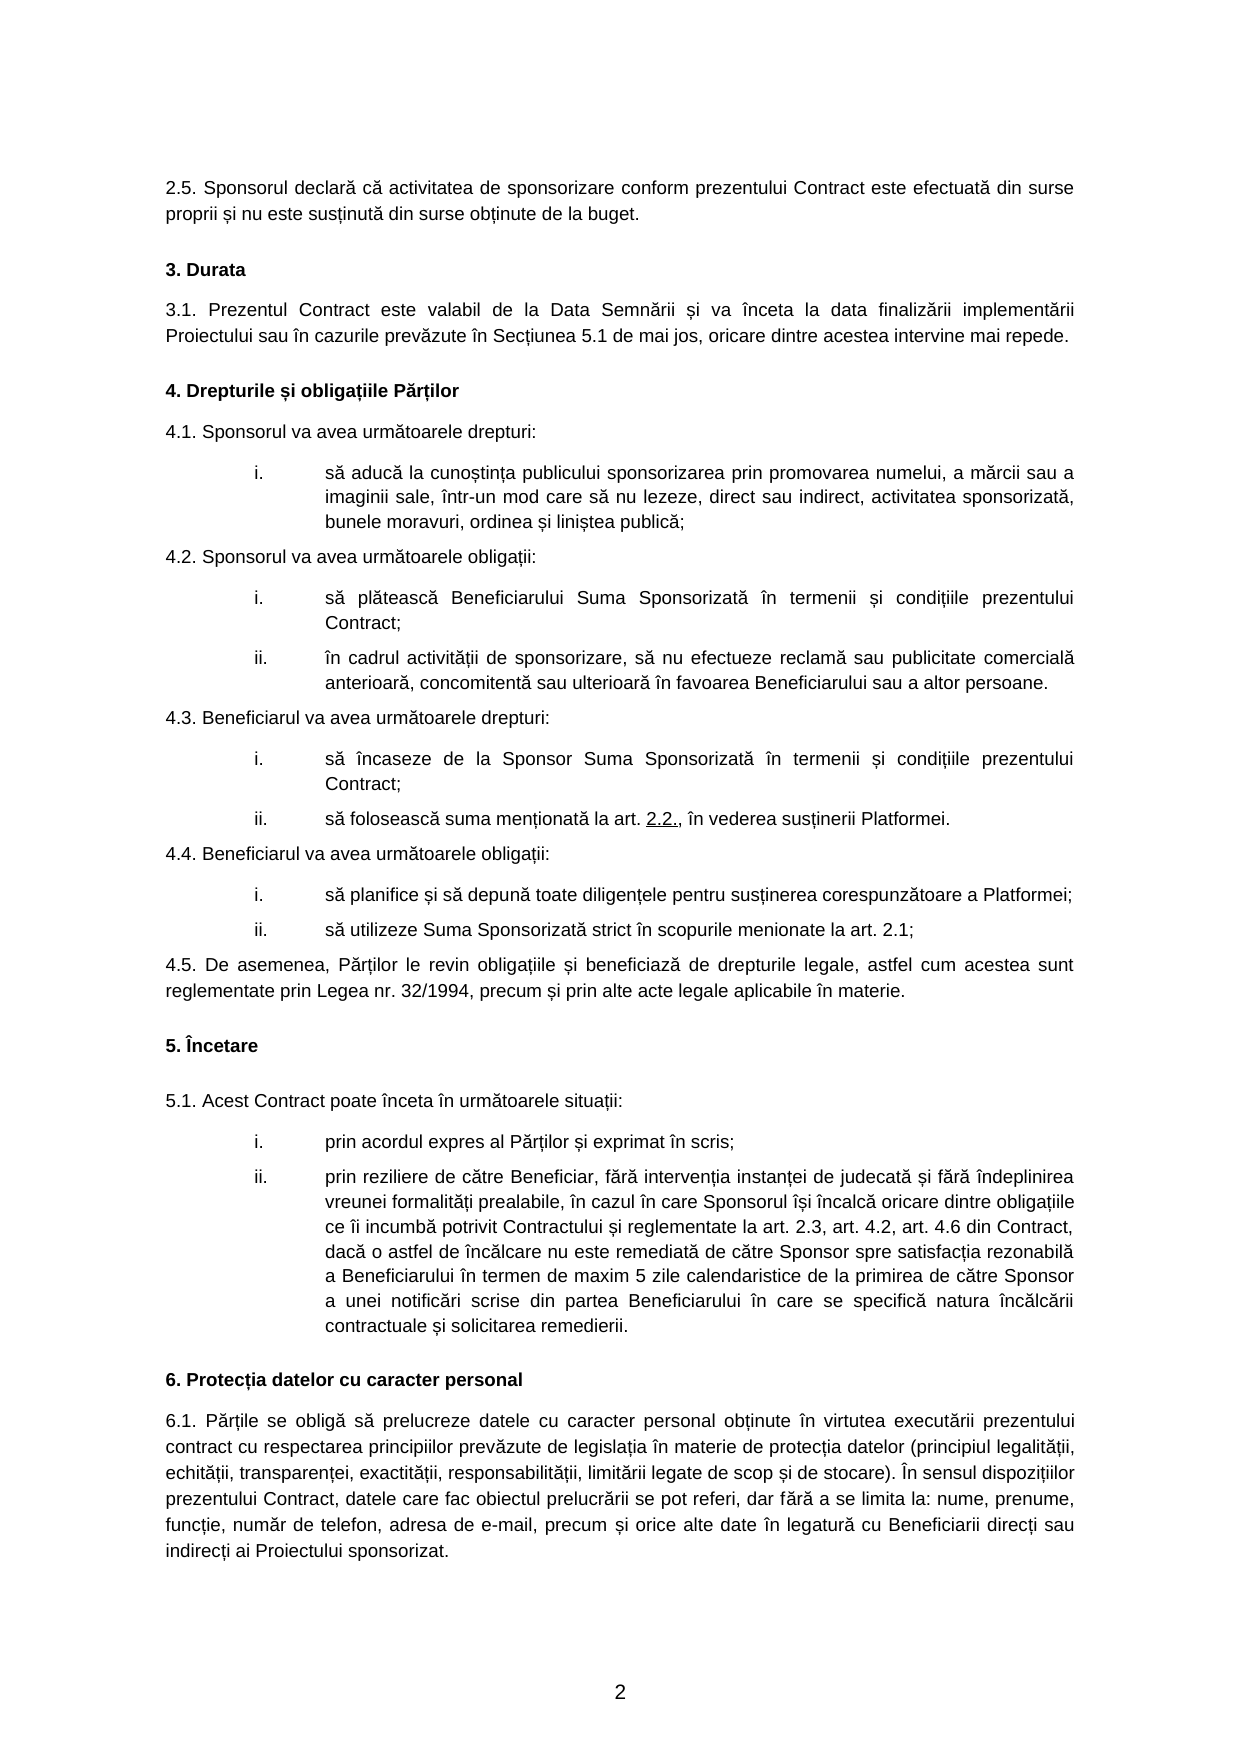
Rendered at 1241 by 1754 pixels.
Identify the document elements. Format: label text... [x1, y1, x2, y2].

text 6.1. Părțile se obligă să prelucreze datele cu caracter personal obținute în virtutea executării prezentului contract cu respectarea principiilor prevăzute de legislația în materie de protecția datelor (principiul legalității, echității, transparenței, exactității, responsabilității, limitării legate de scop și de stocare). În sensul dispozițiilor prezentului Contract, datele care fac obiectul prelucrării se pot referi, dar fără a se limita la: nume, prenume, funcție, număr de telefon, adresa de e-mail, precum și orice alte date în legatură cu Beneficiarii direcți sau indirecți ai Proiectului sponsorizat. [165, 1409, 1075, 1561]
text 3. Durata [165, 258, 1075, 280]
list să planifice și să depună toate diligențele pentru susținerea corespunzătoare a Platformei; [254, 883, 1075, 905]
text 4.1. Sponsorul va avea următoarele drepturi: [165, 421, 1075, 442]
list în cadrul activității de sponsorizare, să nu efectueze reclamă sau publicitate comercială anterioară, concomitentă sau ulterioară în favoarea Beneficiarului sau a altor persoane. [254, 647, 1075, 693]
list să aducă la cunoștința publicului sponsorizarea prin promovarea numelui, a mărcii sau a imaginii sale, într-un mod care să nu lezeze, direct sau indirect, activitatea sponsorizată, bunele moravuri, ordinea și liniștea publică; [254, 462, 1075, 533]
text 6. Protecția datelor cu caracter personal [165, 1369, 1075, 1390]
text 5.1. Acest Contract poate înceta în următoarele situații: [165, 1090, 1075, 1112]
text 2.5. Sponsorul declară că activitatea de sponsorizare conform prezentului Contract este efectuată din surse proprii și nu este susținută din surse obținute de la buget. [165, 177, 1075, 225]
list să încaseze de la Sponsor Suma Sponsorizată în termenii și condițiile prezentului Contract; [254, 748, 1075, 794]
text 5. Încetare [165, 1035, 1075, 1057]
text 4. Drepturile și obligațiile Părților [165, 380, 1075, 402]
list să folosească suma menționată la art. 2.2., în vederea susținerii Platformei. [254, 808, 1075, 829]
list prin reziliere de către Beneficiar, fără intervenția instanței de judecată și fără îndeplinirea vreunei formalități prealabile, în cazul în care Sponsorul își încalcă oricare dintre obligațiile ce îi incumbă potrivit Contractului și reglementate la art. 2.3, art. 4.2, art. 4.6 din Contract, dacă o astfel de încălcare nu este remediată de către Sponsor spre satisfacția rezonabilă a Beneficiarului în termen de maxim 5 zile calendaristice de la primirea de către Sponsor a unei notificări scrise din partea Beneficiarului în care se specifică natura încălcării contractuale și solicitarea remedierii. [254, 1166, 1075, 1336]
list să plătească Beneficiarului Suma Sponsorizată în termenii și condițiile prezentului Contract; [254, 587, 1075, 633]
text 4.4. Beneficiarul va avea următoarele obligații: [165, 843, 1075, 864]
text 4.5. De asemenea, Părților le revin obligațiile și beneficiază de drepturile legale, astfel cum acestea sunt reglementate prin Legea nr. 32/1994, precum și prin alte acte legale aplicabile în materie. [165, 954, 1075, 1001]
list să utilizeze Suma Sponsorizată strict în scopurile menionate la art. 2.1; [254, 919, 1075, 940]
text 4.3. Beneficiarul va avea următoarele drepturi: [165, 707, 1075, 728]
list prin acordul expres al Părților și exprimat în scris; [254, 1131, 1075, 1152]
text 3.1. Prezentul Contract este valabil de la Data Semnării și va înceta la data finalizării implementării Proiectului sau în cazurile prevăzute în Secțiunea 5.1 de mai jos, oricare dintre acestea intervine mai repede. [165, 299, 1075, 347]
text 4.2. Sponsorul va avea următoarele obligații: [165, 546, 1075, 568]
